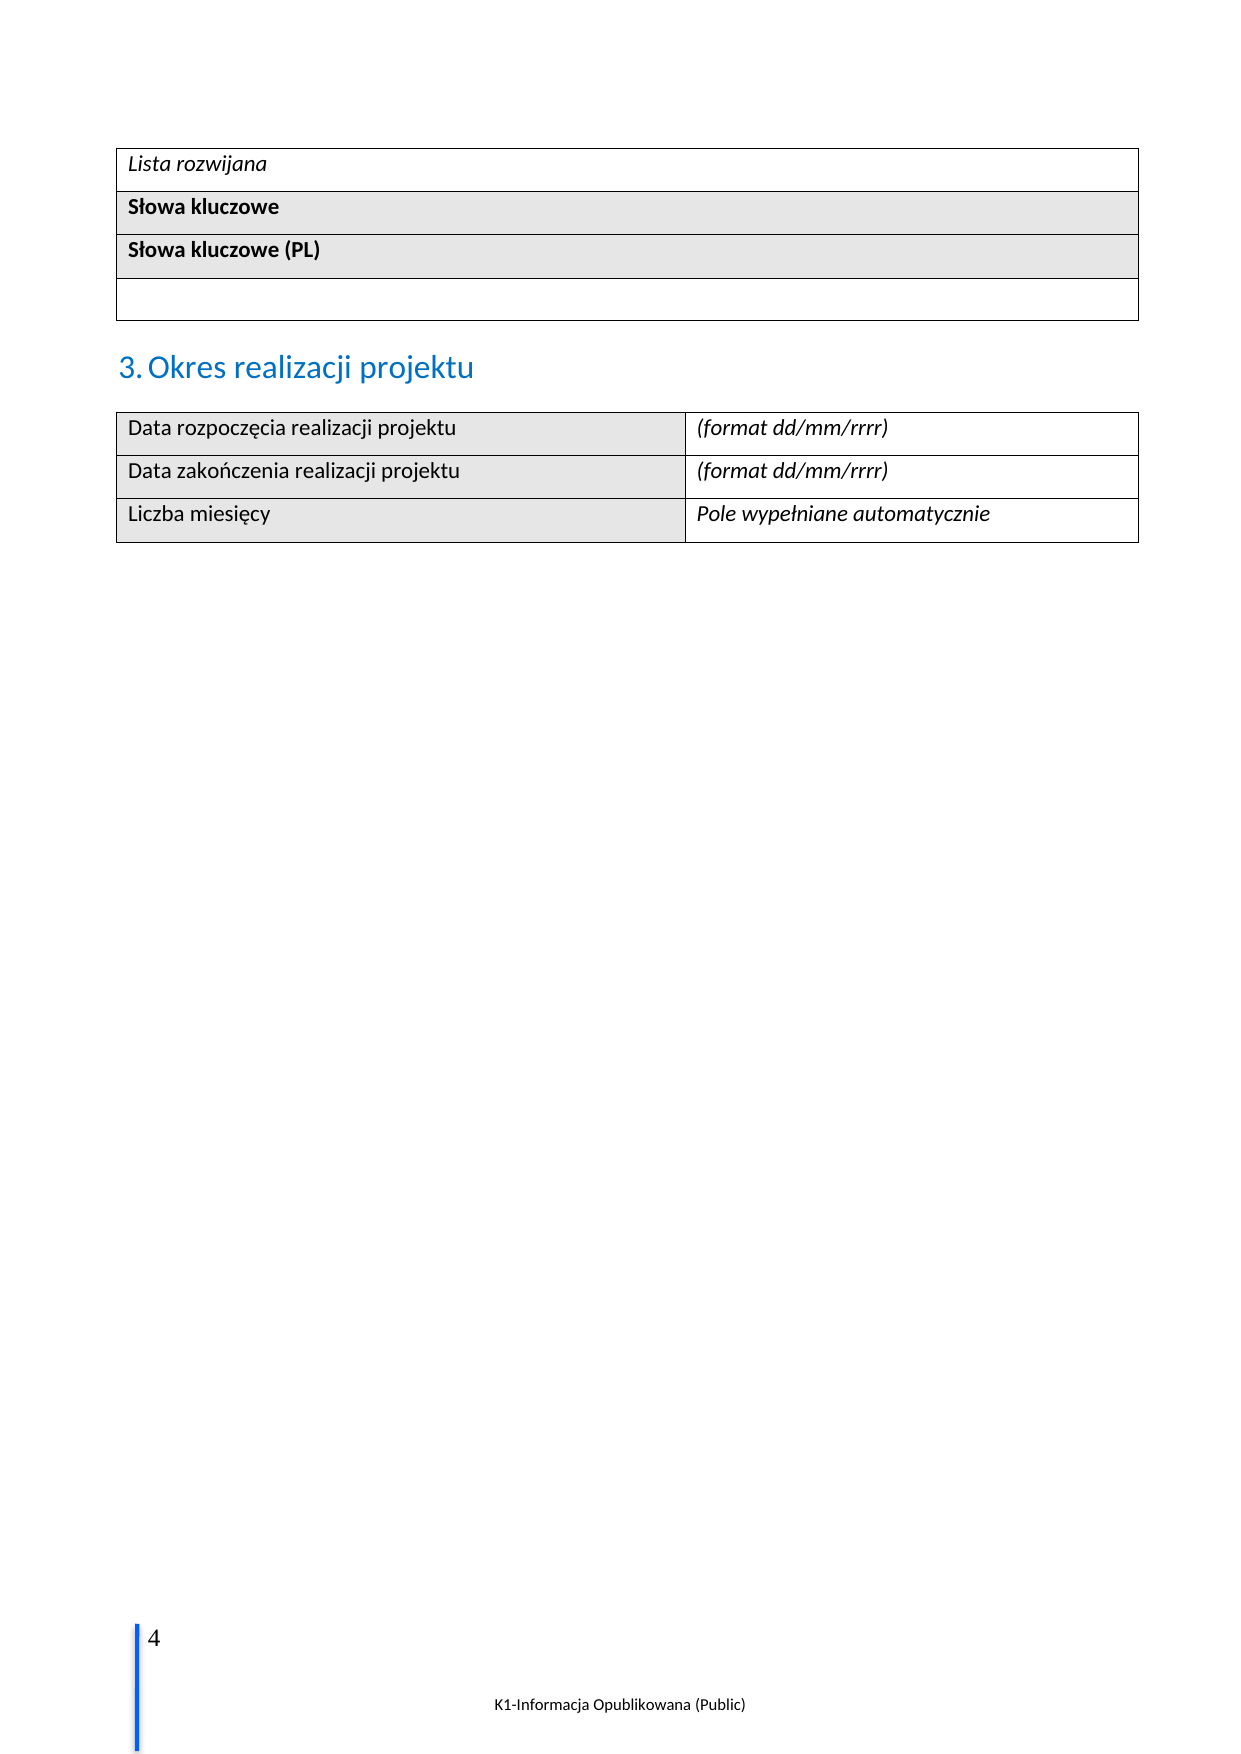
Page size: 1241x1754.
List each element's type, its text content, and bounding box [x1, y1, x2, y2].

table_header (format dd/mm/rrrr) [686, 413, 1138, 455]
list Okres realizacji projektu [118, 346, 1107, 387]
table_cell Słowa kluczowe (PL) [117, 235, 1138, 278]
table_cell Lista rozwijana [117, 149, 1138, 191]
table_header Data rozpoczęcia realizacji projektu [117, 413, 685, 455]
table_cell [117, 279, 1138, 320]
table_cell Data zakończenia realizacji projektu [117, 456, 685, 498]
table_cell Liczba miesięcy [117, 499, 685, 542]
table_cell Pole wypełniane automatycznie [686, 499, 1138, 542]
table_cell Słowa kluczowe [117, 192, 1138, 234]
table_cell (format dd/mm/rrrr) [686, 456, 1138, 498]
